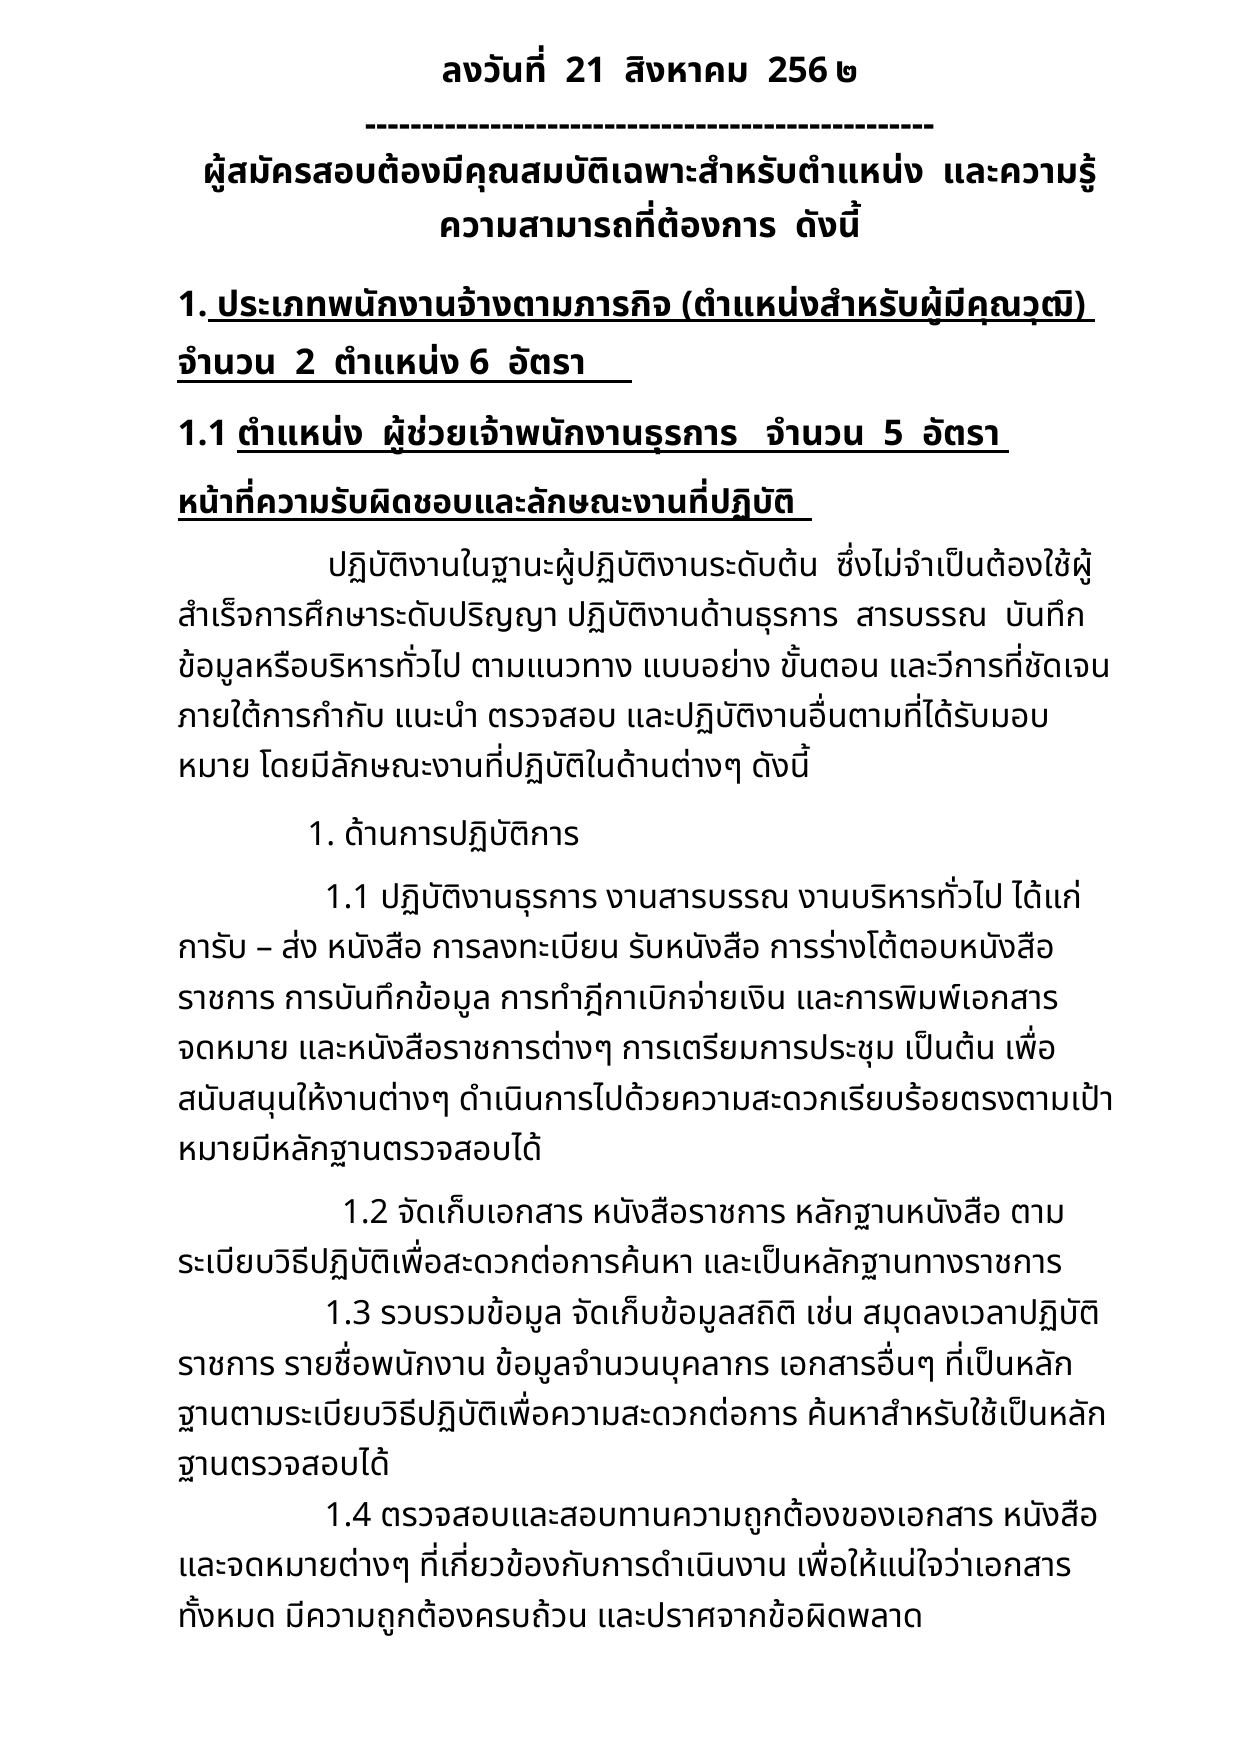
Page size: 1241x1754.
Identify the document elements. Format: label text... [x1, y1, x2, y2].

text 1.1 ปฏิบัติงานธุรการ งานสารบรรณ งานบริหารทั่วไป ได้แก่ การับ – ส่ง หนังสือ การลงทะเบียน รับหนังสือ การร่างโต้ตอบหนังสือราชการ การบันทึกข้อมูล การทำฎีกาเบิกจ่ายเงิน และการพิมพ์เอกสาร จดหมาย และหนังสือราชการต่างๆ การเตรียมการประชุม เป็นต้น เพื่อสนับสนุนให้งานต่างๆ ดำเนินการไปด้วยความสะดวกเรียบร้อยตรงตามเป้าหมายมีหลักฐานตรวจสอบได้ [177, 873, 1122, 1175]
text 1.3 รวบรวมข้อมูล จัดเก็บข้อมูลสถิติ เช่น สมุดลงเวลาปฏิบัติราชการ รายชื่อพนักงาน ข้อมูลจำนวนบุคลากร เอกสารอื่นๆ ที่เป็นหลักฐานตามระเบียบวิธีปฏิบัติเพื่อความสะดวกต่อการ ค้นหาสำหรับใช้เป็นหลักฐานตรวจสอบได้ [177, 1289, 1122, 1491]
text 1.1 ตำแหน่ง ผู้ช่วยเจ้าพนักงานธุรการ จำนวน 5 อัตรา [177, 407, 1122, 461]
text หน้าที่ความรับผิดชอบและลักษณะงานที่ปฏิบัติ [177, 478, 1122, 528]
text ผู้สมัครสอบต้องมีคุณสมบัติเฉพาะสำหรับตำแหน่ง และความรู้ความสามารถที่ต้องการ ดังนี้ [177, 146, 1122, 253]
text 1. ประเภทพนักงานจ้างตามภารกิจ (ตำแหน่งสำหรับผู้มีคุณวุฒิ) จำนวน 2 ตำแหน่ง 6 อัตรา [177, 278, 1122, 390]
text ปฏิบัติงานในฐานะผู้ปฏิบัติงานระดับต้น ซึ่งไม่จำเป็นต้องใช้ผู้สำเร็จการศึกษาระดับปริญญา ปฏิบัติงานด้านธุรการ สารบรรณ บันทึกข้อมูลหรือบริหารทั่วไป ตามแนวทาง แบบอย่าง ขั้นตอน และวีการที่ชัดเจน ภายใต้การกำกับ แนะนำ ตรวจสอบ และปฏิบัติงานอื่นตามที่ได้รับมอบหมาย โดยมีลักษณะงานที่ปฏิบัติในด้านต่างๆ ดังนี้ [177, 541, 1122, 793]
text 1.4 ตรวจสอบและสอบทานความถูกต้องของเอกสาร หนังสือ และจดหมายต่างๆ ที่เกี่ยวข้องกับการดำเนินงาน เพื่อให้แน่ใจว่าเอกสารทั้งหมด มีความถูกต้องครบถ้วน และปราศจากข้อผิดพลาด [177, 1491, 1122, 1642]
text 1. ด้านการปฏิบัติการ [177, 809, 1122, 860]
text ลงวันที่ 21 สิงหาคม 256๒ [177, 44, 1122, 98]
text 1.2 จัดเก็บเอกสาร หนังสือราชการ หลักฐานหนังสือ ตามระเบียบวิธีปฏิบัติเพื่อสะดวกต่อการค้นหา และเป็นหลักฐานทางราชการ [177, 1188, 1122, 1289]
text -------------------------------------------------- [177, 98, 1122, 146]
